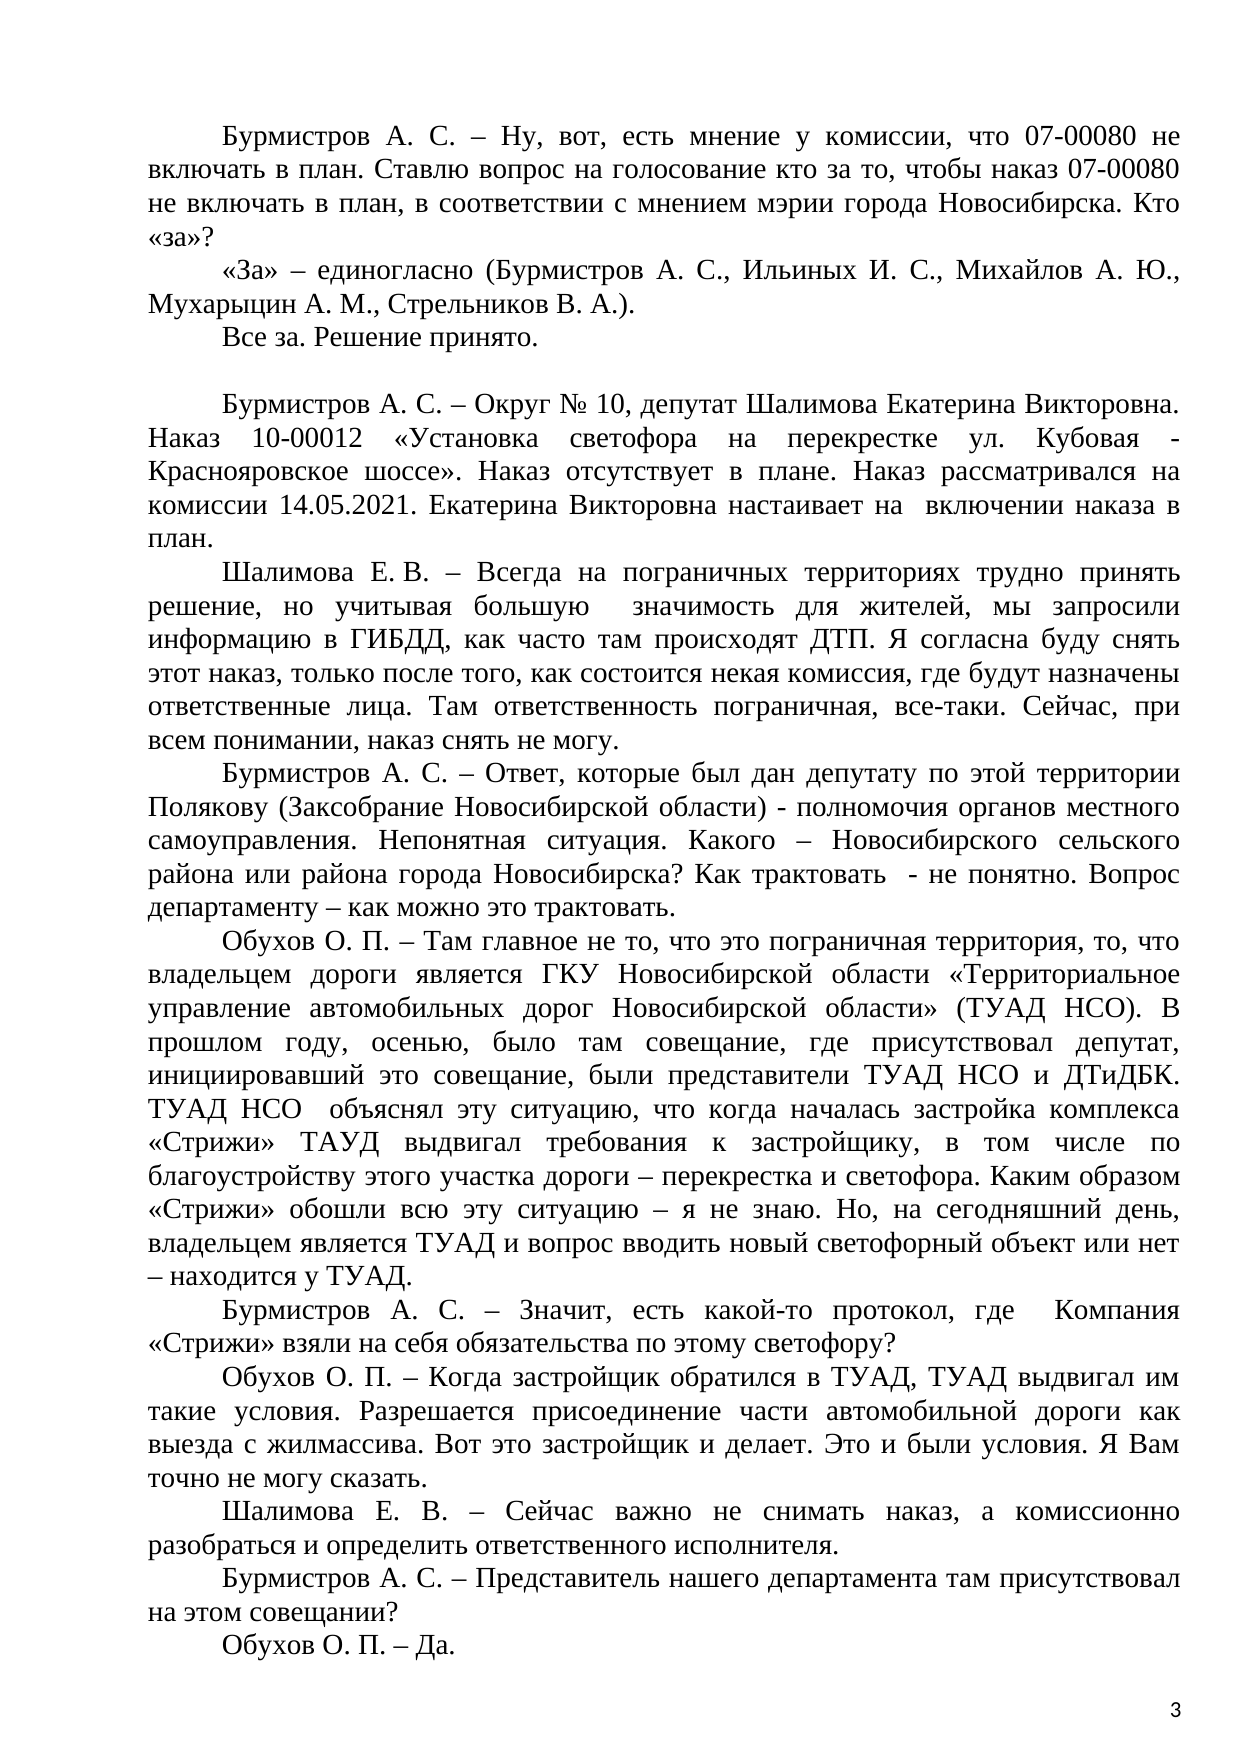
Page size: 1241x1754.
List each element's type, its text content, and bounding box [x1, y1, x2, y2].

text Обухов О. П. – Да. [148, 1627, 1181, 1661]
text Шалимова Е. В. – Всегда на пограничных территориях трудно принять решение, но учитывая большую значимость для жителей, мы запросили информацию в ГИБДД, как часто там происходят ДТП. Я согласна буду снять этот наказ, только после того, как состоится некая комиссия, где будут назначены ответственные лица. Там ответственность пограничная, все-таки. Сейчас, при всем понимании, наказ снять не могу. [148, 554, 1181, 755]
text Бурмистров А. С. – Ответ, которые был дан депутату по этой территории Полякову (Заксобрание Новосибирской области) - полномочия органов местного самоуправления. Непонятная ситуация. Какого – Новосибирского сельского района или района города Новосибирска? Как трактовать - не понятно. Вопрос департаменту – как можно это трактовать. [148, 755, 1181, 923]
text «За» – единогласно (Бурмистров А. С., Ильиных И. С., Михайлов А. Ю., Мухарыцин А. М., Стрельников В. А.). [148, 252, 1181, 319]
text Бурмистров А. С. – Значит, есть какой-то протокол, где Компания «Стрижи» взяли на себя обязательства по этому светофору? [148, 1292, 1181, 1359]
text Бурмистров А. С. – Представитель нашего департамента там присутствовал на этом совещании? [148, 1560, 1181, 1627]
text Шалимова Е. В. – Сейчас важно не снимать наказ, а комиссионно разобраться и определить ответственного исполнителя. [148, 1493, 1181, 1560]
text Бурмистров А. С. – Округ № 10, депутат Шалимова Екатерина Викторовна. Наказ 10-00012 «Установка светофора на перекрестке ул. Кубовая - Краснояровское шоссе». Наказ отсутствует в плане. Наказ рассматривался на комиссии 14.05.2021. Екатерина Викторовна настаивает на включении наказа в план. [148, 386, 1181, 554]
text Бурмистров А. С. – Ну, вот, есть мнение у комиссии, что 07-00080 не включать в план. Ставлю вопрос на голосование кто за то, чтобы наказ 07-00080 не включать в план, в соответствии с мнением мэрии города Новосибирска. Кто «за»? [148, 118, 1181, 252]
text Все за. Решение принято. [148, 319, 1181, 353]
text Обухов О. П. – Там главное не то, что это пограничная территория, то, что владельцем дороги является ГКУ Новосибирской области «Территориальное управление автомобильных дорог Новосибирской области» (ТУАД НСО). В прошлом году, осенью, было там совещание, где присутствовал депутат, инициировавший это совещание, были представители ТУАД НСО и ДТиДБК. ТУАД НСО объяснял эту ситуацию, что когда началась застройка комплекса «Стрижи» ТАУД выдвигал требования к застройщику, в том числе по благоустройству этого участка дороги – перекрестка и светофора. Каким образом «Стрижи» обошли всю эту ситуацию – я не знаю. Но, на сегодняшний день, владельцем является ТУАД и вопрос вводить новый светофорный объект или нет – находится у ТУАД. [148, 923, 1181, 1292]
text Обухов О. П. – Когда застройщик обратился в ТУАД, ТУАД выдвигал им такие условия. Разрешается присоединение части автомобильной дороги как выезда с жилмассива. Вот это застройщик и делает. Это и были условия. Я Вам точно не могу сказать. [148, 1359, 1181, 1493]
